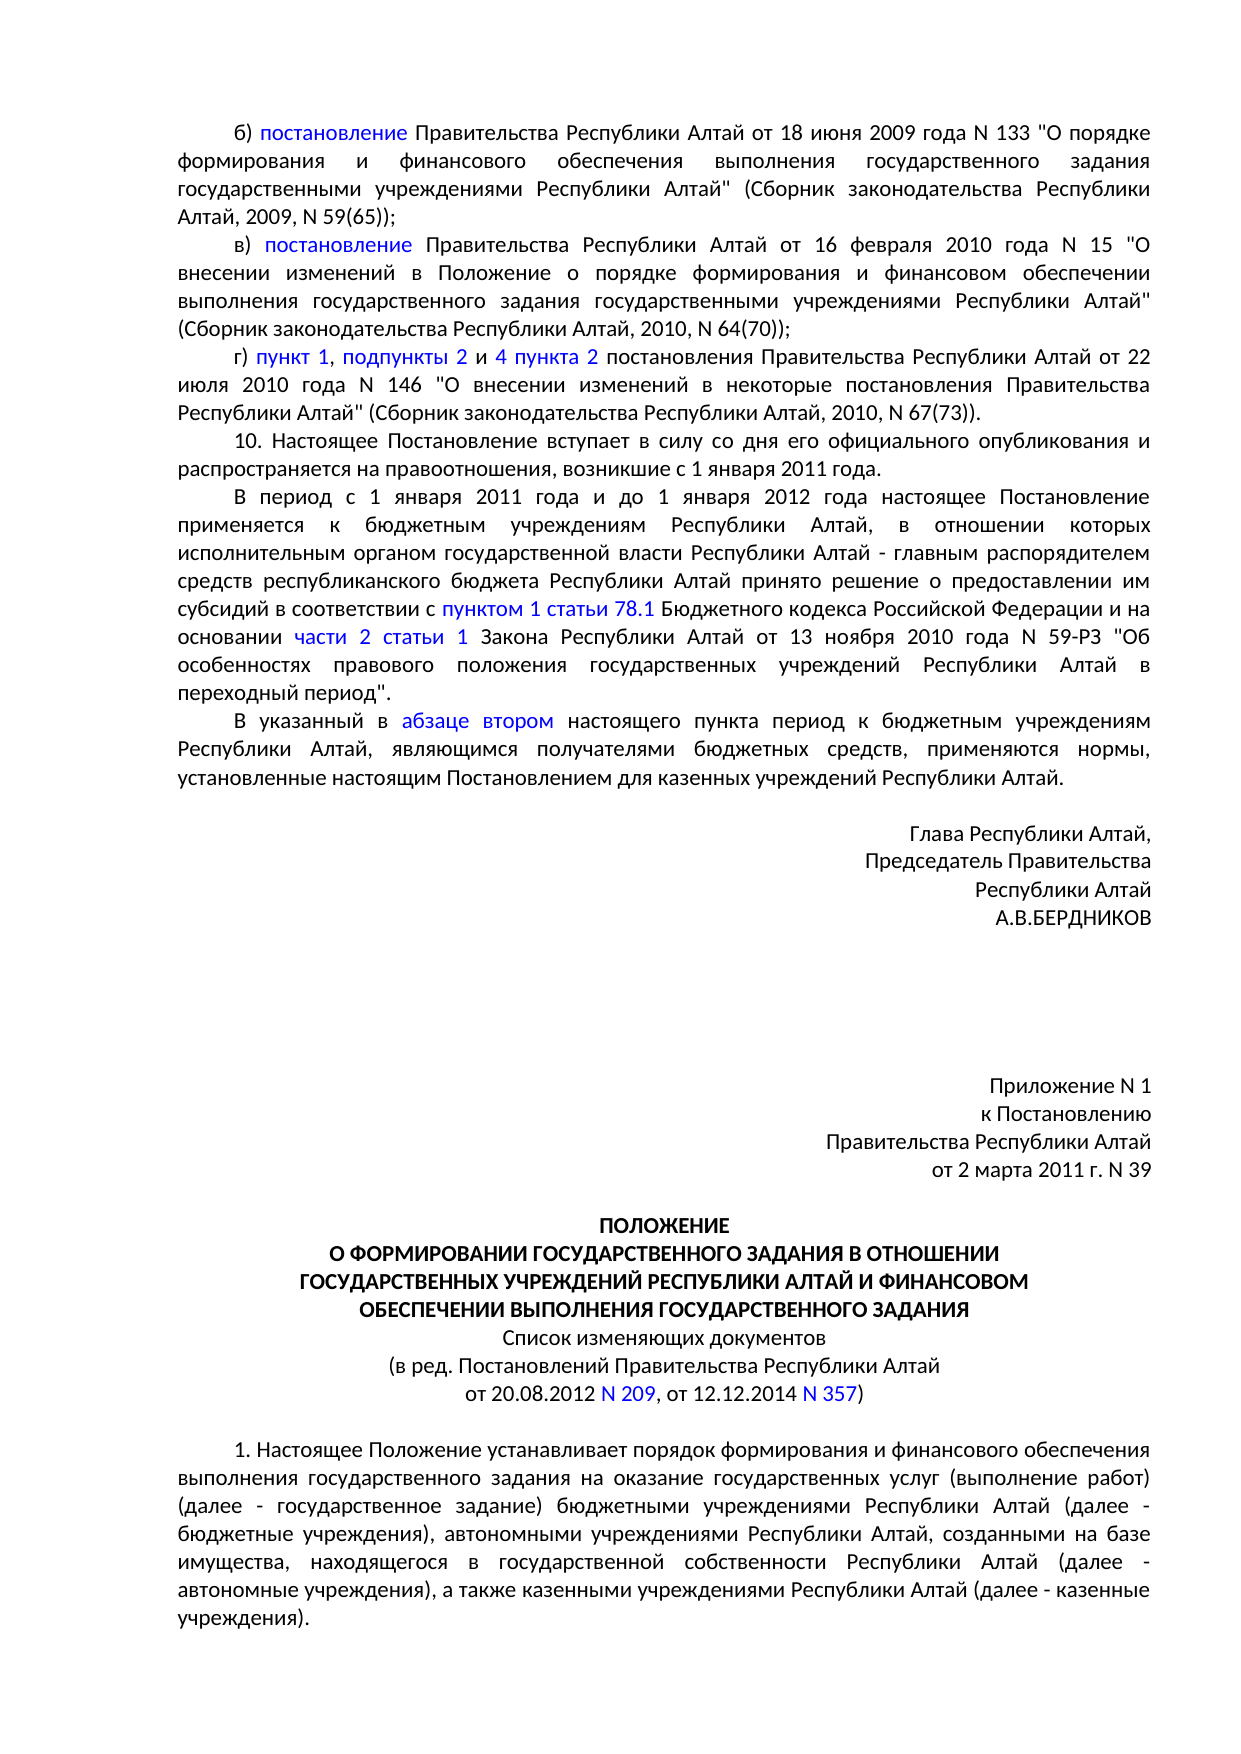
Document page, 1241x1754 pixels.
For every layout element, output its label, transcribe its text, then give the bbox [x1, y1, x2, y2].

title ОБЕСПЕЧЕНИИ ВЫПОЛНЕНИЯ ГОСУДАРСТВЕННОГО ЗАДАНИЯ [177, 1295, 1152, 1323]
text В указанный в абзаце втором настоящего пункта период к бюджетным учреждениям Республики Алтай, являющимся получателями бюджетных средств, применяются нормы, установленные настоящим Постановлением для казенных учреждений Республики Алтай. [177, 707, 1152, 791]
text 1. Настоящее Положение устанавливает порядок формирования и финансового обеспечения выполнения государственного задания на оказание государственных услуг (выполнение работ) (далее - государственное задание) бюджетными учреждениями Республики Алтай (далее - бюджетные учреждения), автономными учреждениями Республики Алтай, созданными на базе имущества, находящегося в государственной собственности Республики Алтай (далее - автономные учреждения), а также казенными учреждениями Республики Алтай (далее - казенные учреждения). [177, 1435, 1152, 1631]
text Приложение N 1 [177, 1071, 1152, 1099]
text Республики Алтай [177, 875, 1152, 903]
text б) постановление Правительства Республики Алтай от 18 июня 2009 года N 133 "О порядке формирования и финансового обеспечения выполнения государственного задания государственными учреждениями Республики Алтай" (Сборник законодательства Республики Алтай, 2009, N 59(65)); [177, 118, 1152, 230]
text г) пункт 1, подпункты 2 и 4 пункта 2 постановления Правительства Республики Алтай от 22 июля 2010 года N 146 "О внесении изменений в некоторые постановления Правительства Республики Алтай" (Сборник законодательства Республики Алтай, 2010, N 67(73)). [177, 342, 1152, 426]
text к Постановлению [177, 1099, 1152, 1127]
text 10. Настоящее Постановление вступает в силу со дня его официального опубликования и распространяется на правоотношения, возникшие с 1 января 2011 года. [177, 426, 1152, 482]
title ГОСУДАРСТВЕННЫХ УЧРЕЖДЕНИЙ РЕСПУБЛИКИ АЛТАЙ И ФИНАНСОВОМ [177, 1267, 1152, 1295]
text от 2 марта 2011 г. N 39 [177, 1155, 1152, 1183]
text от 20.08.2012 N 209, от 12.12.2014 N 357) [177, 1379, 1152, 1407]
text Глава Республики Алтай, [177, 819, 1152, 847]
title ПОЛОЖЕНИЕ [177, 1211, 1152, 1239]
title О ФОРМИРОВАНИИ ГОСУДАРСТВЕННОГО ЗАДАНИЯ В ОТНОШЕНИИ [177, 1239, 1152, 1267]
text Правительства Республики Алтай [177, 1127, 1152, 1155]
text А.В.БЕРДНИКОВ [177, 903, 1152, 931]
text (в ред. Постановлений Правительства Республики Алтай [177, 1351, 1152, 1379]
text Список изменяющих документов [177, 1323, 1152, 1351]
text В период с 1 января 2011 года и до 1 января 2012 года настоящее Постановление применяется к бюджетным учреждениям Республики Алтай, в отношении которых исполнительным органом государственной власти Республики Алтай - главным распорядителем средств республиканского бюджета Республики Алтай принято решение о предоставлении им субсидий в соответствии с пунктом 1 статьи 78.1 Бюджетного кодекса Российской Федерации и на основании части 2 статьи 1 Закона Республики Алтай от 13 ноября 2010 года N 59-РЗ "Об особенностях правового положения государственных учреждений Республики Алтай в переходный период". [177, 482, 1152, 707]
text в) постановление Правительства Республики Алтай от 16 февраля 2010 года N 15 "О внесении изменений в Положение о порядке формирования и финансовом обеспечении выполнения государственного задания государственными учреждениями Республики Алтай" (Сборник законодательства Республики Алтай, 2010, N 64(70)); [177, 230, 1152, 342]
text Председатель Правительства [177, 847, 1152, 875]
